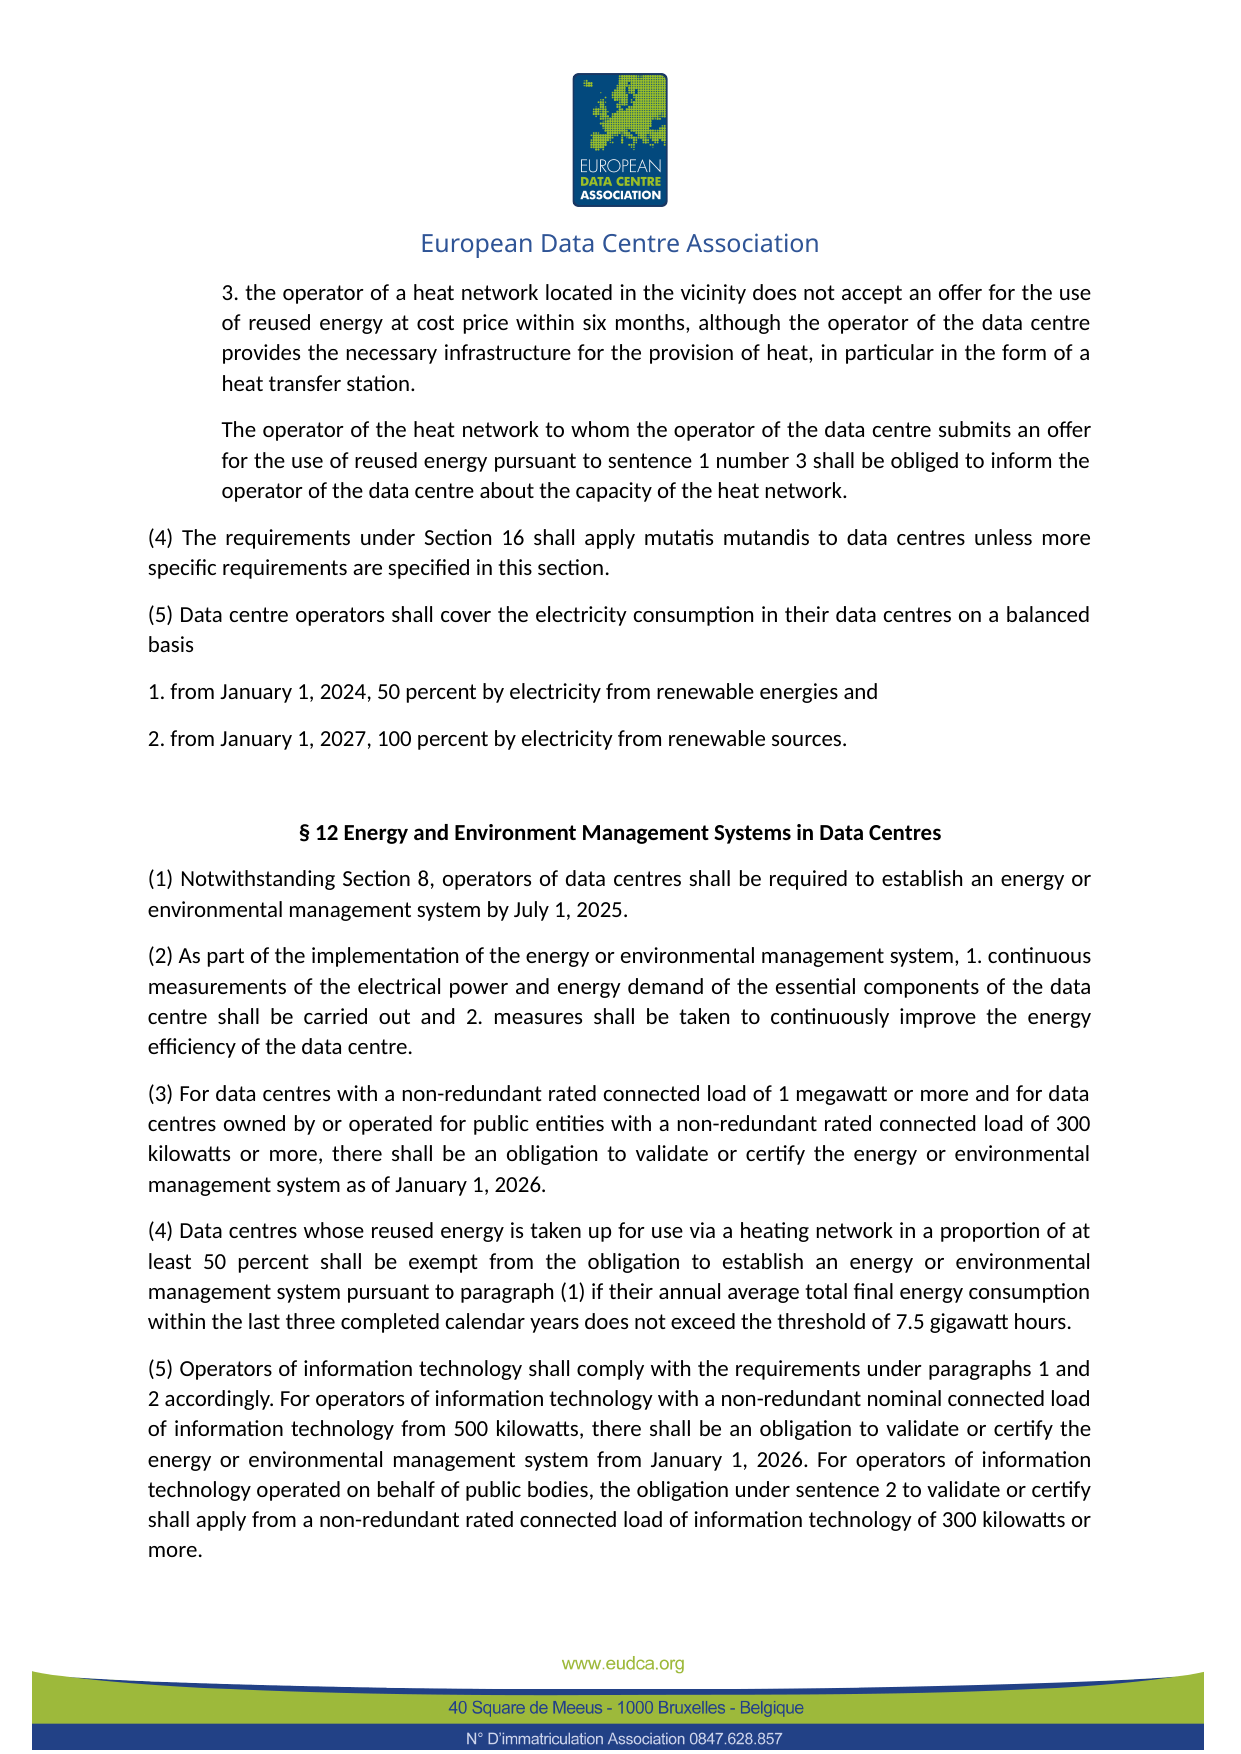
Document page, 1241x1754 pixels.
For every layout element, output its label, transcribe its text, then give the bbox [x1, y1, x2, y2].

text (5) Operators of information technology shall comply with the requirements under paragraphs 1 and 2 accordingly. For operators of information technology with a non-redundant nominal connected load of information technology from 500 kilowatts, there shall be an obligation to validate or certify the energy or environmental management system from January 1, 2026. For operators of information technology operated on behalf of public bodies, the obligation under sentence 2 to validate or certify shall apply from a non-redundant rated connected load of information technology of 300 kilowatts or more. [148, 1354, 1093, 1563]
text 1. from January 1, 2024, 50 percent by electricity from renewable energies and [148, 677, 1093, 705]
text (2) As part of the implementation of the energy or environmental management system, 1. continuous measurements of the electrical power and energy demand of the essential components of the data centre shall be carried out and 2. measures shall be taken to continuously improve the energy efficiency of the data centre. [148, 942, 1093, 1060]
text 2. from January 1, 2027, 100 percent by electricity from renewable sources. [148, 724, 1093, 752]
picture [32, 1646, 1204, 1750]
text (4) The requirements under Section 16 shall apply mutatis mutandis to data centres unless more specific requirements are specified in this section. [148, 523, 1093, 581]
text § 12 Energy and Environment Management Systems in Data Centres [148, 818, 1093, 846]
text 3. the operator of a heat network located in the vicinity does not accept an offer for the use of reused energy at cost price within six months, although the operator of the data centre provides the necessary infrastructure for the provision of heat, in particular in the form of a heat transfer station. [221, 278, 1093, 397]
text (4) Data centres whose reused energy is taken up for use via a heating network in a proportion of at least 50 percent shall be exempt from the obligation to establish an energy or environmental management system pursuant to paragraph (1) if their annual average total final energy consumption within the last three completed calendar years does not exceed the threshold of 7.5 gigawatt hours. [148, 1217, 1093, 1335]
text (5) Data centre operators shall cover the electricity consumption in their data centres on a balanced basis [148, 600, 1093, 658]
text The operator of the heat network to whom the operator of the data centre submits an offer for the use of reused energy pursuant to sentence 1 number 3 shall be obliged to inform the operator of the data centre about the capacity of the heat network. [221, 416, 1093, 504]
text (1) Notwithstanding Section 8, operators of data centres shall be required to establish an energy or environmental management system by July 1, 2025. [148, 864, 1093, 923]
picture [572, 73, 668, 207]
text (3) For data centres with a non-redundant rated connected load of 1 megawatt or more and for data centres owned by or operated for public entities with a non-redundant rated connected load of 300 kilowatts or more, there shall be an obligation to validate or certify the energy or environmental management system as of January 1, 2026. [148, 1079, 1093, 1198]
